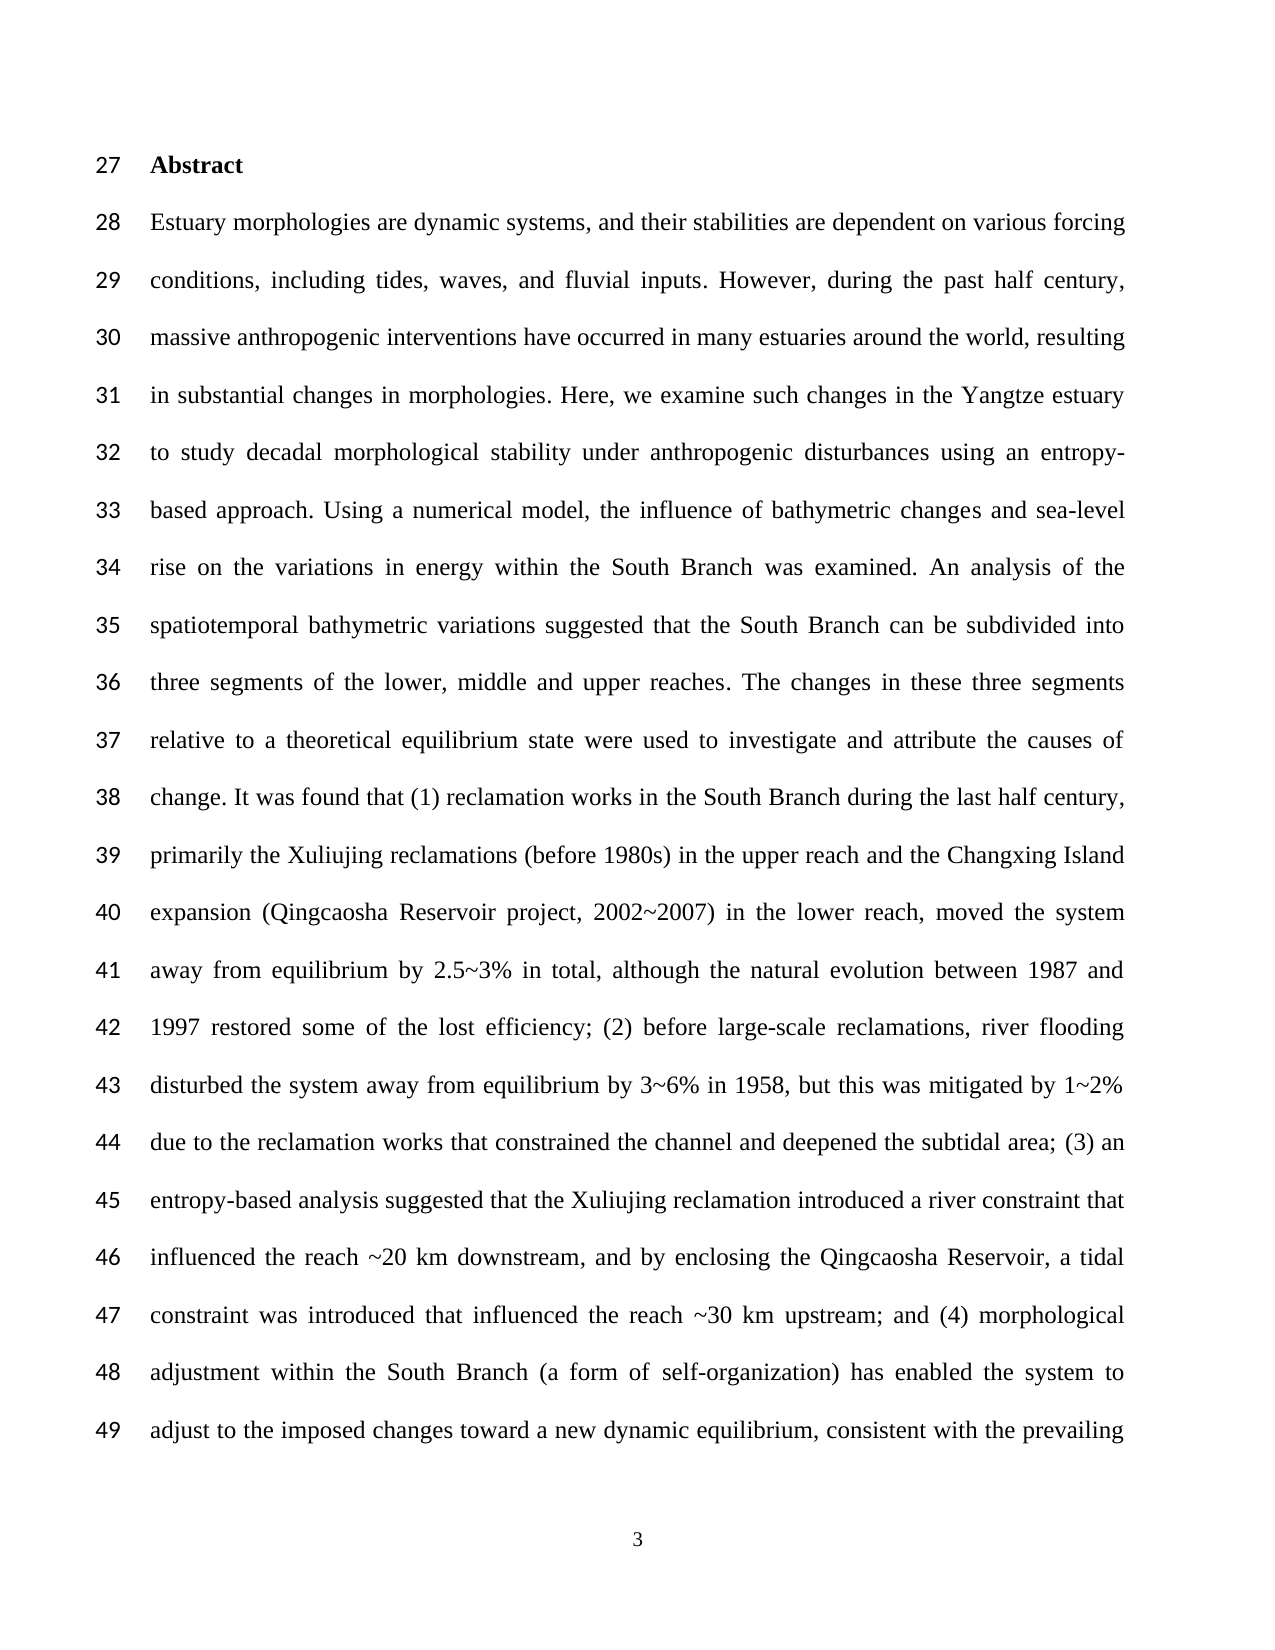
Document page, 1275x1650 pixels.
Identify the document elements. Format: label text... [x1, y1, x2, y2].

text Abstract [150, 150, 1125, 179]
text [150, 207, 1125, 1444]
